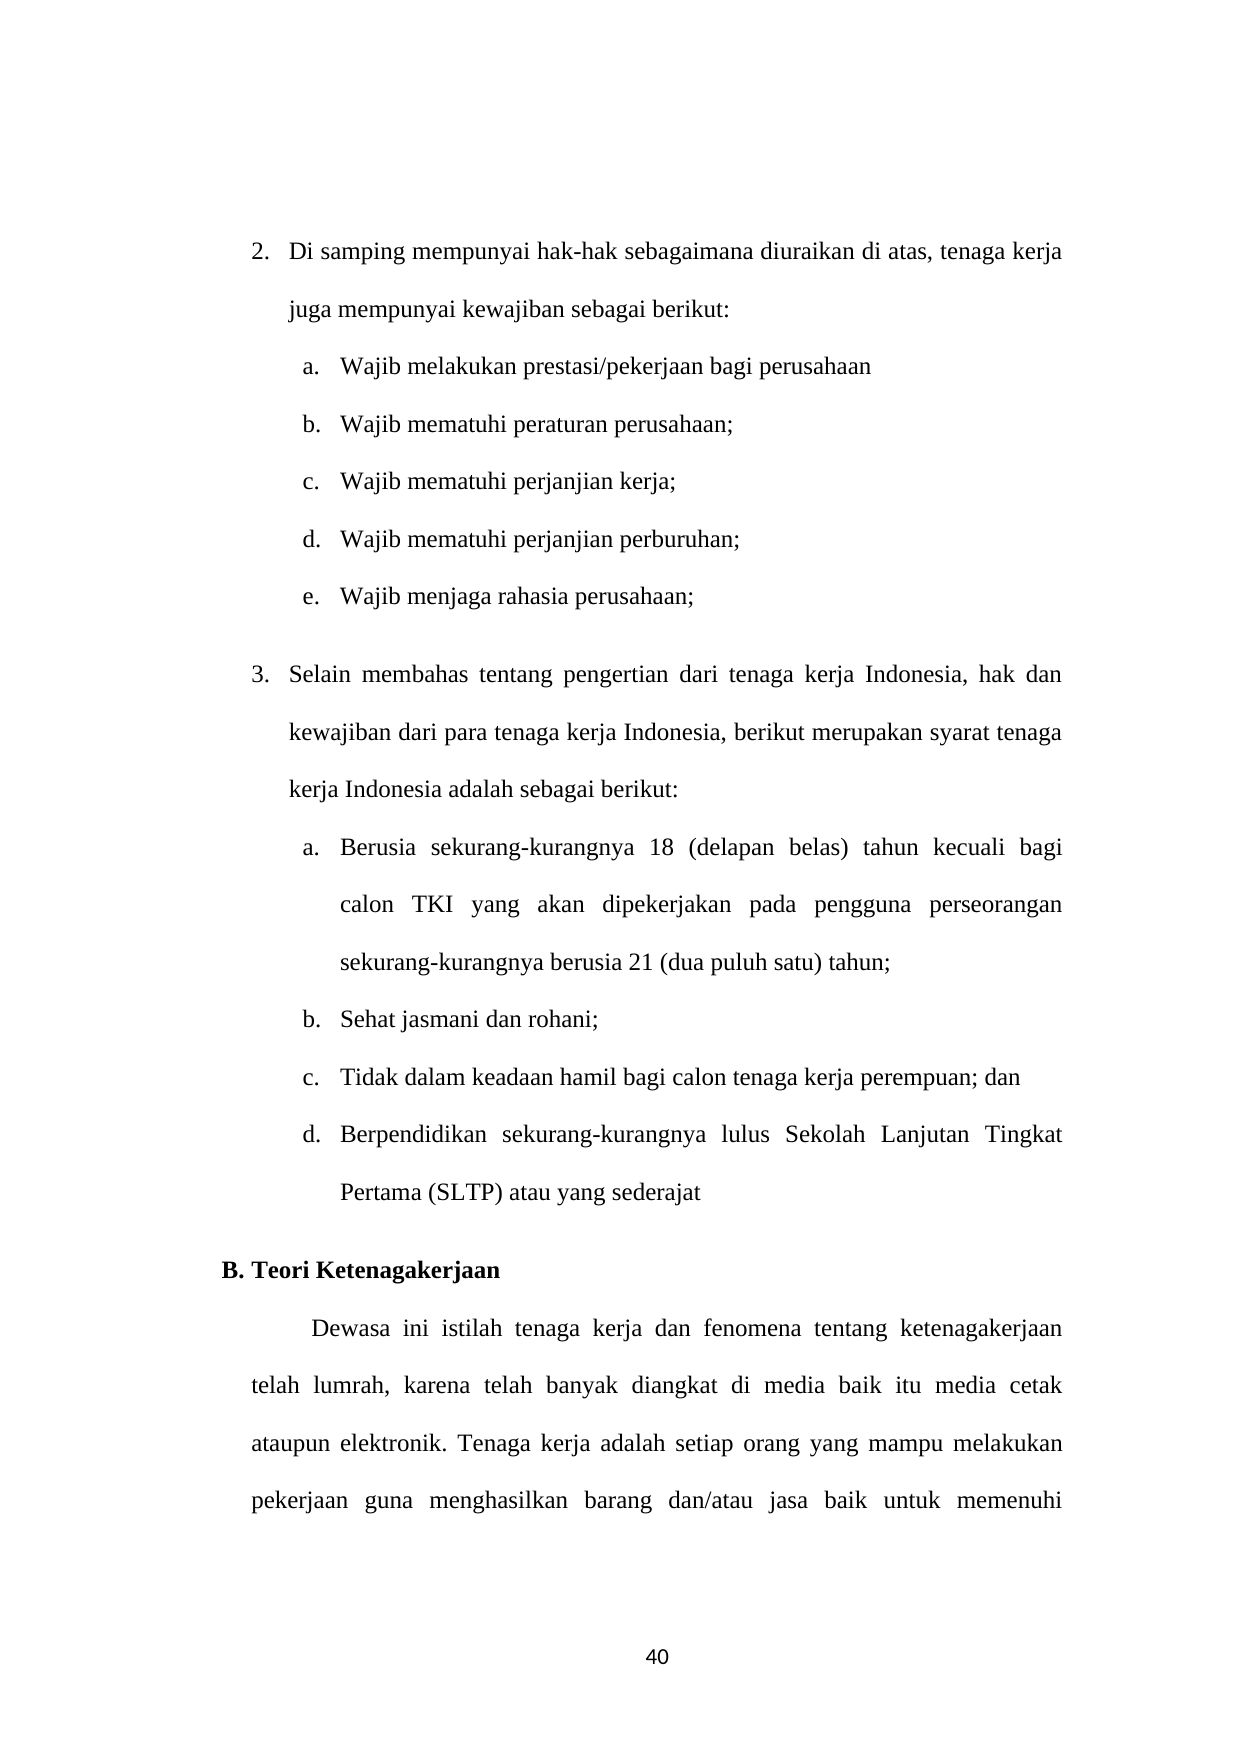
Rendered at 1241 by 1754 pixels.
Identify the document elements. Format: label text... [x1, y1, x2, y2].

list Wajib melakukan prestasi/pekerjaan bagi perusahaan [302, 351, 1063, 380]
list Tidak dalam keadaan hamil bagi calon tenaga kerja perempuan; dan [302, 1062, 1063, 1091]
list Teori Ketenagakerjaan [221, 1255, 1063, 1284]
list Selain membahas tentang pengertian dari tenaga kerja Indonesia, hak dan kewajiban dari para tenaga kerja Indonesia, berikut merupakan syarat tenaga kerja Indonesia adalah sebagai berikut: [251, 659, 1063, 803]
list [251, 1313, 1063, 1514]
list Wajib mematuhi perjanjian perburuhan; [302, 524, 1063, 552]
list Berusia sekurang-kurangnya 18 (delapan belas) tahun kecuali bagi calon TKI yang akan dipekerjakan pada pengguna perseorangan sekurang-kurangnya berusia 21 (dua puluh satu) tahun; [302, 832, 1063, 976]
list Sehat jasmani dan rohani; [302, 1004, 1063, 1033]
list Berpendidikan sekurang-kurangnya lulus Sekolah Lanjutan Tingkat Pertama (SLTP) atau yang sederajat [302, 1119, 1063, 1206]
list Wajib mematuhi peraturan perusahaan; [302, 409, 1063, 437]
list Wajib mematuhi perjanjian kerja; [302, 466, 1063, 495]
list Wajib menjaga rahasia perusahaan; [302, 581, 1063, 610]
list Di samping mempunyai hak-hak sebagaimana diuraikan di atas, tenaga kerja juga mempunyai kewajiban sebagai berikut: [251, 236, 1063, 322]
